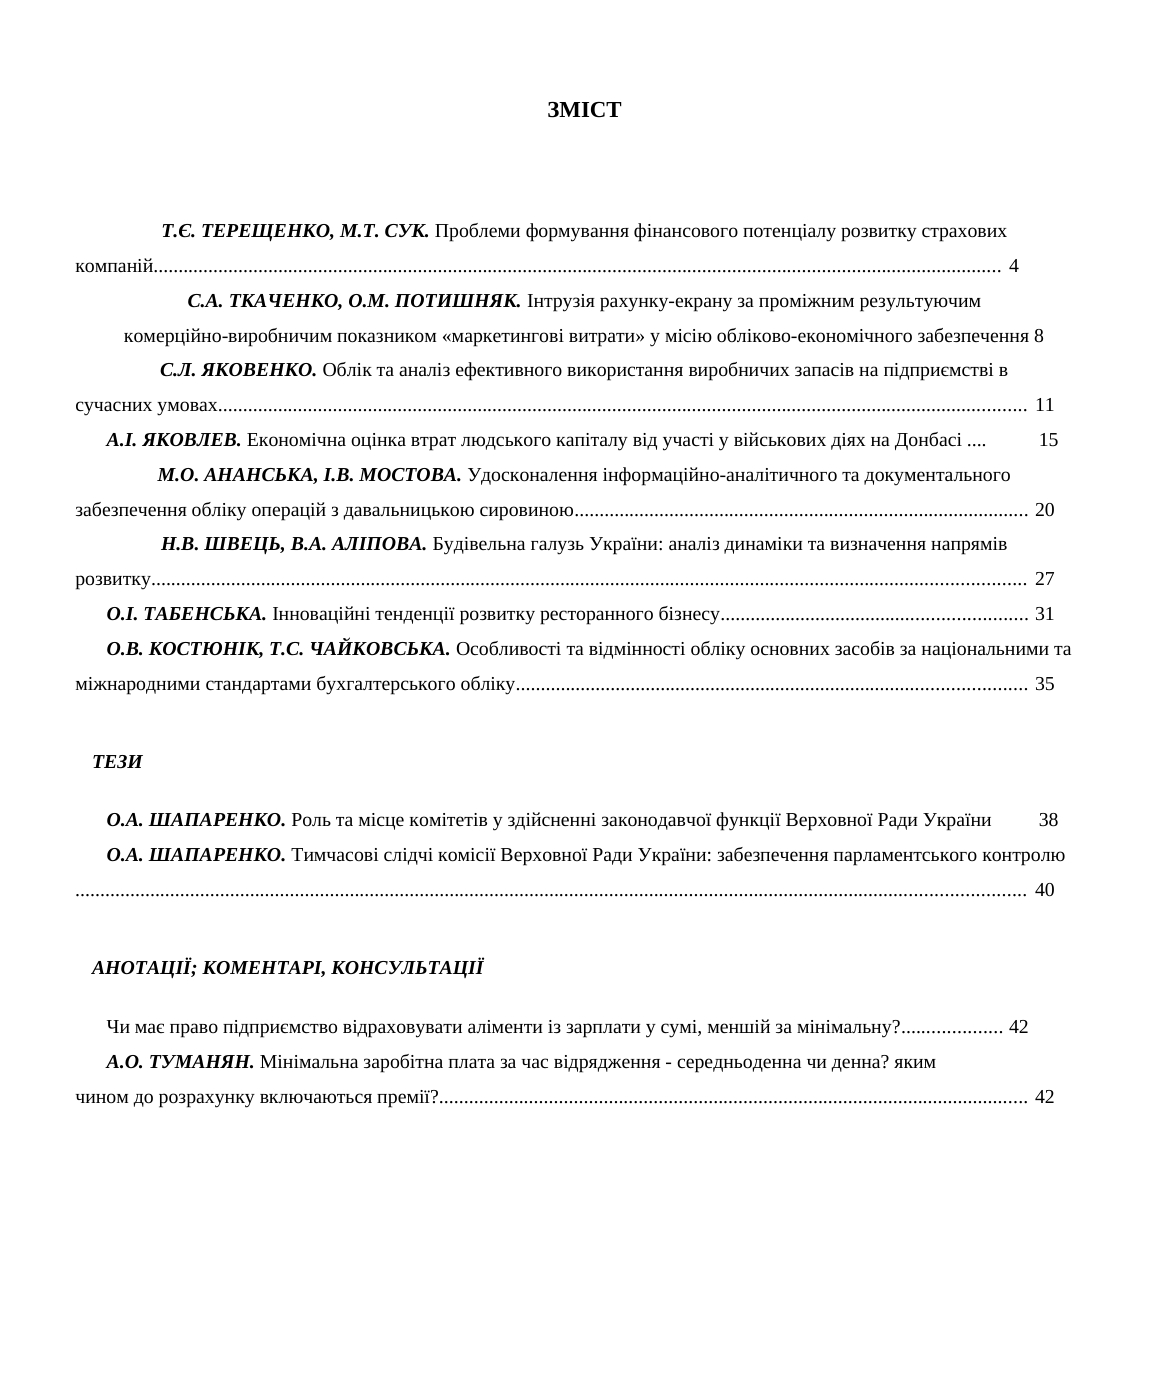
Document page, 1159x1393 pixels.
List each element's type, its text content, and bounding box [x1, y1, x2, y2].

text ТЕЗИ [92, 753, 1089, 772]
text ЗМІСТ [79, 99, 1089, 122]
text Чи має право підприємство відраховувати аліменти із зарплати у сумі, меншій за мінімальну? 42 [106, 1006, 1089, 1041]
text Н.В. ШВЕЦЬ, В.А. АЛІПОВА. Будівельна галузь України: аналіз динаміки та визначення напрямів [79, 523, 1089, 558]
text А.О. ТУМАНЯН. Мінімальна заробітна плата за час відрядження - середньоденна чи денна? яким [106, 1041, 1089, 1075]
text О.А. ШАПАРЕНКО. Тимчасові слідчі комісії Верховної Ради України: забезпечення парламентського контролю 40 [75, 834, 1089, 903]
text А.І. ЯКОВЛЕВ. Економічна оцінка втрат людського капіталу від участі у військових діях на Донбасі .... 15 [106, 418, 1089, 453]
text О.І. ТАБЕНСЬКА. Інноваційні тенденції розвитку ресторанного бізнесу 31 [106, 592, 1089, 627]
text О.А. ШАПАРЕНКО. Роль та місце комітетів у здійсненні законодавчої функції Верховної Ради України 38 [106, 799, 1089, 834]
text чином до розрахунку включаються премії? 42 [75, 1075, 1089, 1110]
text М.О. АНАНСЬКА, І.В. МОСТОВА. Удосконалення інформаційно-аналітичного та документального [79, 453, 1089, 488]
text О.В. КОСТЮНІК, Т.С. ЧАЙКОВСЬКА. Особливості та відмінності обліку основних засобів за національними та міжнародними стандартами бухгалтерського обліку 35 [75, 627, 1089, 697]
text розвитку 27 [75, 558, 1089, 592]
text АНОТАЦІЇ; КОМЕНТАРІ, КОНСУЛЬТАЦІЇ [92, 959, 1089, 979]
text Т.Є. ТЕРЕЩЕНКО, М.Т. СУК. Проблеми формування фінансового потенціалу розвитку страхових [79, 210, 1089, 244]
text С.А. ТКАЧЕНКО, О.М. ПОТИШНЯК. Інтрузія рахунку-екрану за проміжним результуючим комерційно-виробничим показником «маркетингові витрати» у місію обліково-економічного забезпечення 8 С.Л. ЯКОВЕНКО. Облік та аналіз ефективного використання виробничих запасів на підприємстві в [79, 279, 1089, 384]
text сучасних умовах 11 [75, 384, 1089, 418]
text компаній 4 [75, 244, 1089, 279]
text забезпечення обліку операцій з давальницькою сировиною 20 [75, 488, 1089, 523]
